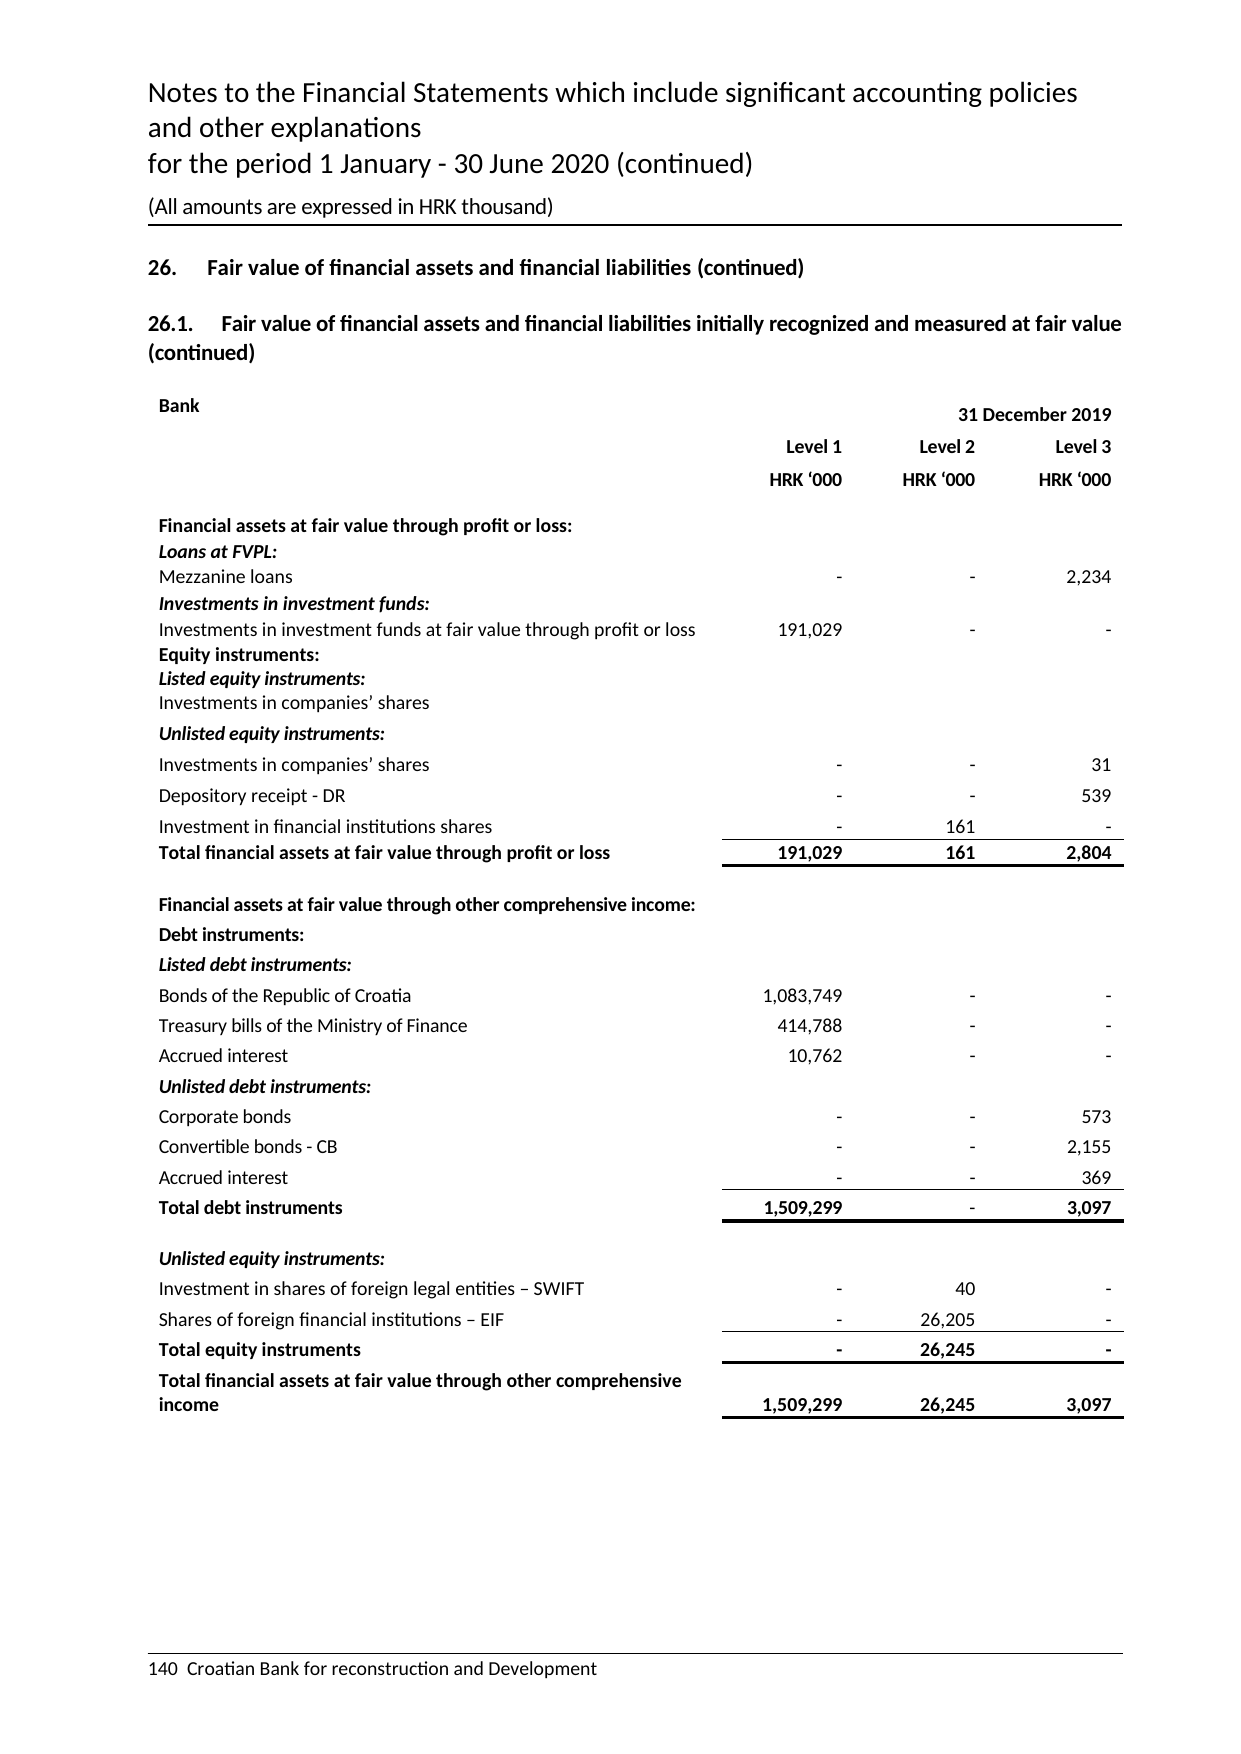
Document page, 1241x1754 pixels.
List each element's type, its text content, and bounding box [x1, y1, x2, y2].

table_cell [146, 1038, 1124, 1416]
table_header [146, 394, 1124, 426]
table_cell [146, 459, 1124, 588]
list Fair value of financial assets and financial liabilities (continued) [148, 253, 1122, 282]
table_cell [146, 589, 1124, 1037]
text 26.1. Fair value of financial assets and financial liabilities initially recognized and measured at fair value (continued) [148, 309, 1122, 366]
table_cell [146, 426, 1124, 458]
